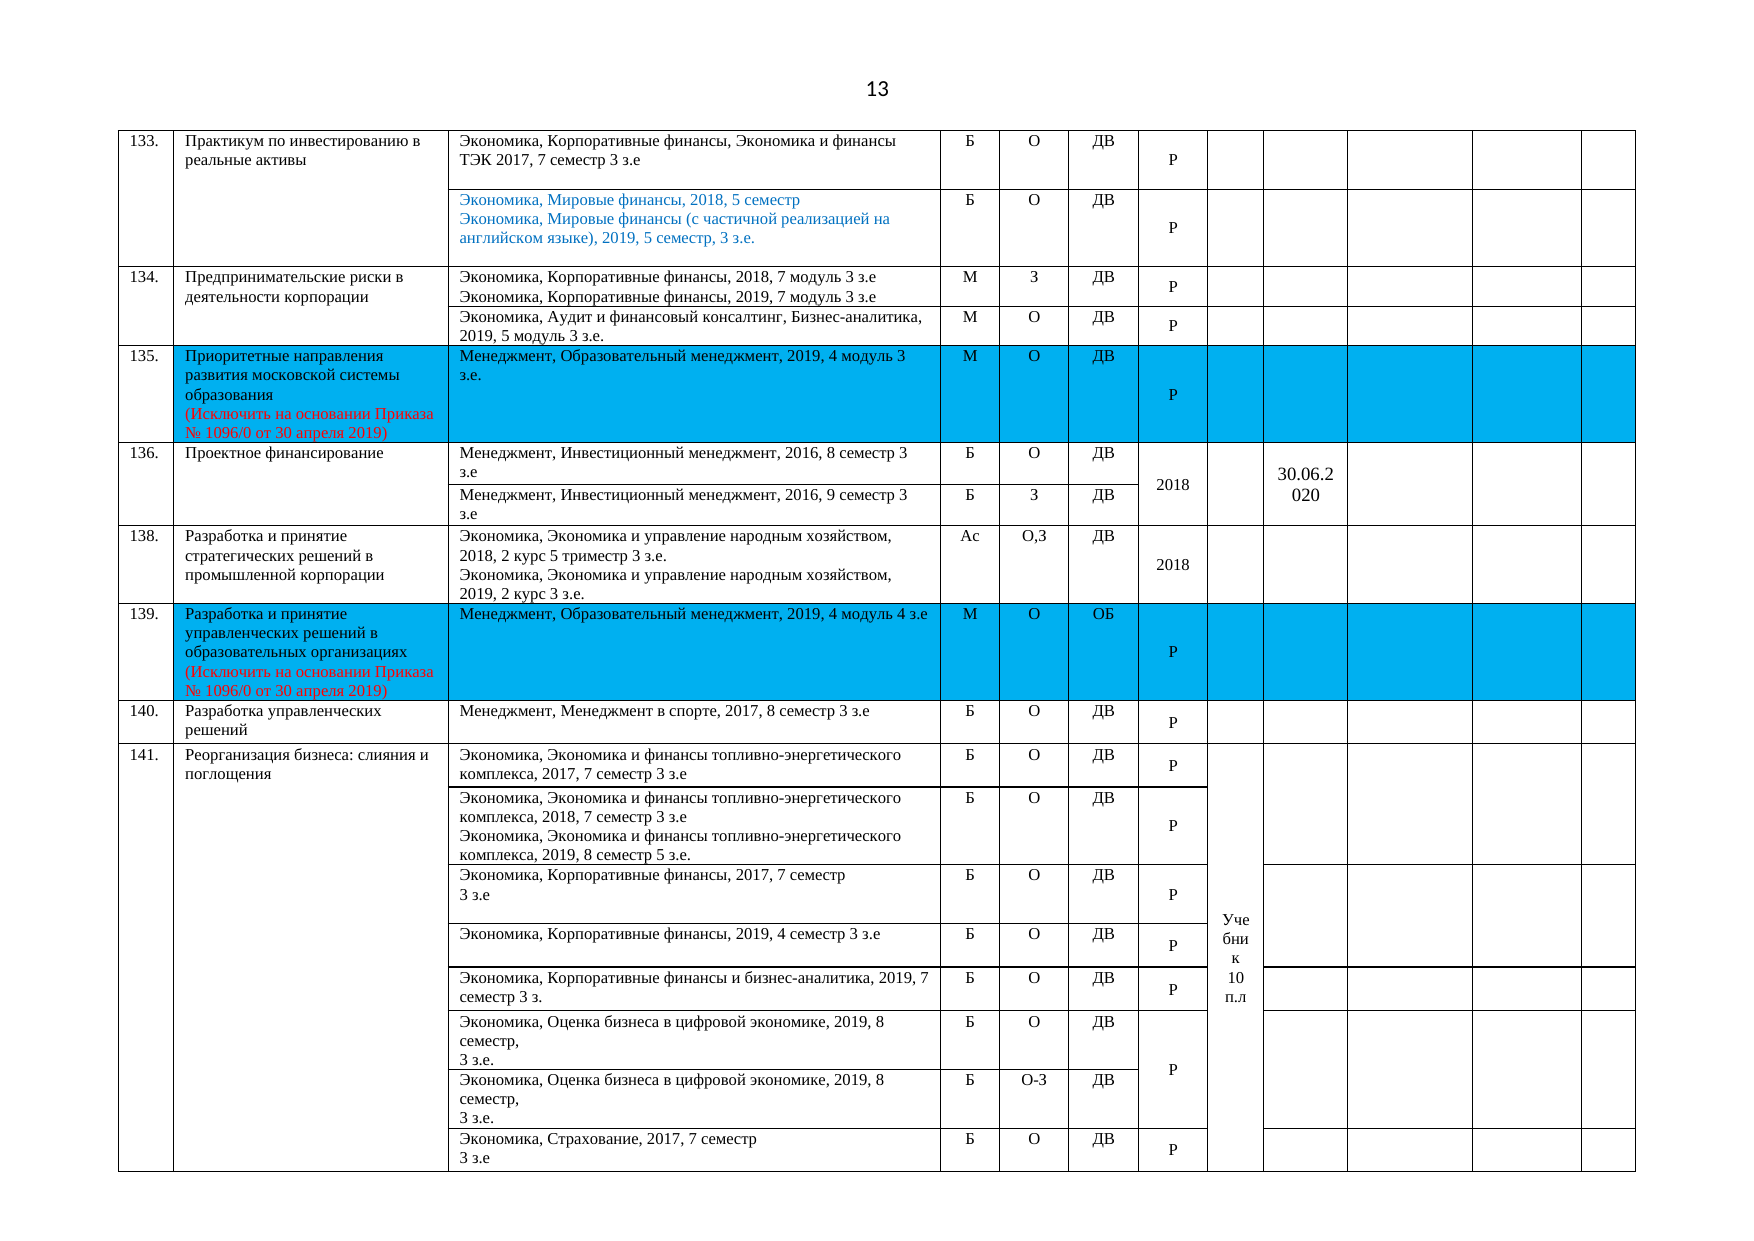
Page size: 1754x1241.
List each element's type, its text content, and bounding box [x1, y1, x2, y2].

table_cell Б [941, 1070, 999, 1127]
table_cell [119, 701, 173, 743]
table_cell Р [1139, 924, 1207, 966]
table_cell [1348, 346, 1472, 442]
table_cell Р [1139, 346, 1207, 442]
table_cell [1208, 604, 1263, 700]
table_cell [1582, 604, 1635, 700]
table_cell [1348, 443, 1472, 525]
table_cell [1208, 267, 1263, 306]
table_cell М [941, 604, 999, 700]
table_cell Разработка и принятие управленческих решений в образовательных организациях (Исключить на основании Приказа № 1096/0 от 30 апреля 2019) [174, 604, 448, 700]
table_cell Б [941, 968, 999, 1010]
table_cell Разработка управленческих решений [174, 701, 448, 743]
table_cell [1264, 604, 1347, 700]
table_cell Б [941, 131, 999, 188]
table_cell Проектное финансирование [174, 443, 448, 525]
table_cell 2018 [1139, 526, 1207, 603]
table_cell Экономика, Корпоративные финансы, 2018, 7 модуль 3 з.е Экономика, Корпоративные финансы, 2019, 7 модуль 3 з.е [449, 267, 940, 306]
table_cell [1348, 1129, 1472, 1171]
table_cell [1582, 131, 1635, 188]
table_cell Экономика, Экономика и управление народным хозяйством, 2018, 2 курс 5 триместр 3 з.е. Экономика, Экономика и управление народным хозяйством, 2019, 2 курс 3 з.е. [449, 526, 940, 603]
table_cell Реорганизация бизнеса: слияния и поглощения [174, 744, 448, 1171]
table_cell Р [1139, 1011, 1207, 1127]
table_cell О-З [1000, 1070, 1068, 1127]
table_cell Р [1139, 968, 1207, 1010]
table_cell ДВ [1069, 267, 1138, 306]
table_cell [1348, 701, 1472, 743]
table_cell [119, 604, 173, 700]
table_cell [1473, 1011, 1581, 1127]
table_cell [1582, 1011, 1635, 1127]
table_cell О,З [1000, 526, 1068, 603]
table_cell О [1000, 307, 1068, 345]
table_cell [1348, 604, 1472, 700]
table_cell 30.06.2020 [1264, 443, 1347, 525]
table_cell ДВ [1069, 744, 1138, 786]
table_cell Б [941, 924, 999, 966]
table_cell Р [1139, 701, 1207, 743]
table_cell [1264, 1011, 1347, 1127]
table_cell [1264, 744, 1347, 864]
table_cell ДВ [1069, 526, 1138, 603]
table_cell [1473, 604, 1581, 700]
table_cell [1208, 131, 1263, 188]
table_cell [1264, 267, 1347, 306]
table_cell ДВ [1069, 346, 1138, 442]
table_cell ДВ [1069, 788, 1138, 864]
table_cell Экономика, Корпоративные финансы, 2019, 4 семестр 3 з.е [449, 924, 940, 966]
table_cell [1582, 307, 1635, 345]
table_cell [1348, 744, 1472, 864]
table_cell [1582, 346, 1635, 442]
table_cell [1264, 1129, 1347, 1171]
table_cell [1473, 443, 1581, 525]
table_cell О [1000, 346, 1068, 442]
table_cell З [1000, 485, 1068, 525]
table_cell [119, 443, 173, 525]
table_cell ДВ [1069, 968, 1138, 1010]
table_cell Б [941, 788, 999, 864]
table_cell [1208, 346, 1263, 442]
table_cell [1264, 131, 1347, 188]
table_cell [1264, 865, 1347, 966]
table_cell [1264, 526, 1347, 603]
table_cell Б [941, 1129, 999, 1171]
table_cell ДВ [1069, 443, 1138, 483]
table_cell О [1000, 1011, 1068, 1069]
table_cell [119, 346, 173, 442]
table_cell О [1000, 604, 1068, 700]
table_cell [119, 526, 173, 603]
table_cell [1208, 443, 1263, 525]
table_cell ДВ [1069, 924, 1138, 966]
table_cell [1208, 526, 1263, 603]
table_cell [1348, 968, 1472, 1010]
table_cell Экономика, Корпоративные финансы, Экономика и финансы ТЭК 2017, 7 семестр 3 з.е [449, 131, 940, 188]
table_cell ДВ [1069, 1011, 1138, 1069]
table_cell О [1000, 788, 1068, 864]
table_cell [1582, 1129, 1635, 1171]
table_cell Экономика, Корпоративные финансы и бизнес-аналитика, 2019, 7 семестр 3 з. [449, 968, 940, 1010]
table_cell З [1000, 267, 1068, 306]
table_cell Менеджмент, Менеджмент в спорте, 2017, 8 семестр 3 з.е [449, 701, 940, 743]
table_cell [1582, 865, 1635, 966]
table_cell [1473, 865, 1581, 966]
table_cell [1473, 346, 1581, 442]
table_cell Учебник 10 п.л [1208, 744, 1263, 1171]
table_cell Р [1139, 131, 1207, 188]
table_cell [1582, 744, 1635, 864]
table_cell [119, 744, 173, 1171]
table_cell О [1000, 190, 1068, 266]
table_cell Экономика, Мировые финансы, 2018, 5 семестр Экономика, Мировые финансы (с частичной реализацией на английском языке), 2019, 5 семестр, 3 з.е. [449, 190, 940, 266]
table_cell Экономика, Экономика и финансы топливно-энергетического комплекса, 2018, 7 семестр 3 з.е Экономика, Экономика и финансы топливно-энергетического комплекса, 2019, 8 семестр 5 з.е. [449, 788, 940, 864]
table_cell [1473, 1129, 1581, 1171]
table_cell Р [1139, 1129, 1207, 1171]
table_cell [1582, 190, 1635, 266]
table_cell [1264, 968, 1347, 1010]
table_cell [1473, 307, 1581, 345]
table_cell Предпринимательские риски в деятельности корпорации [174, 267, 448, 345]
table_cell [1473, 131, 1581, 188]
table_cell [1582, 443, 1635, 525]
table_cell М [941, 307, 999, 345]
table_cell Б [941, 701, 999, 743]
table_cell [119, 267, 173, 345]
table_cell М [941, 346, 999, 442]
table_cell Разработка и принятие стратегических решений в промышленной корпорации [174, 526, 448, 603]
table_cell ДВ [1069, 485, 1138, 525]
table_cell [1582, 267, 1635, 306]
table_cell Приоритетные направления развития московской системы образования (Исключить на основании Приказа № 1096/0 от 30 апреля 2019) [174, 346, 448, 442]
table_cell Практикум по инвестированию в реальные активы [174, 131, 448, 266]
table_cell О [1000, 865, 1068, 923]
table_cell Экономика, Корпоративные финансы, 2017, 7 семестр 3 з.е [449, 865, 940, 923]
table_cell Экономика, Экономика и финансы топливно-энергетического комплекса, 2017, 7 семестр 3 з.е [449, 744, 940, 786]
table_cell Р [1139, 190, 1207, 266]
table_cell [1473, 744, 1581, 864]
table_cell Экономика, Страхование, 2017, 7 семестр 3 з.е [449, 1129, 940, 1171]
table_cell ДВ [1069, 701, 1138, 743]
table_cell [1348, 1011, 1472, 1127]
table_cell О [1000, 744, 1068, 786]
table_cell Б [941, 190, 999, 266]
table_cell Экономика, Аудит и финансовый консалтинг, Бизнес-аналитика, 2019, 5 модуль 3 з.е. [449, 307, 940, 345]
table_cell Менеджмент, Инвестиционный менеджмент, 2016, 9 семестр 3 з.е [449, 485, 940, 525]
table_cell ДВ [1069, 190, 1138, 266]
table_cell Менеджмент, Инвестиционный менеджмент, 2016, 8 семестр 3 з.е [449, 443, 940, 483]
table_cell О [1000, 1129, 1068, 1171]
table_cell О [1000, 968, 1068, 1010]
table_cell О [1000, 701, 1068, 743]
table_cell О [1000, 443, 1068, 483]
table_cell ДВ [1069, 131, 1138, 188]
table_cell [1348, 131, 1472, 188]
table_cell Менеджмент, Образовательный менеджмент, 2019, 4 модуль 3 з.е. [449, 346, 940, 442]
table_cell [1348, 307, 1472, 345]
table_cell [1348, 267, 1472, 306]
table_cell Р [1139, 604, 1207, 700]
table_cell О [1000, 131, 1068, 188]
table_cell Р [1139, 307, 1207, 345]
table_cell [119, 131, 173, 266]
table_cell [1473, 267, 1581, 306]
table_cell [1473, 526, 1581, 603]
table_cell [1582, 701, 1635, 743]
table_cell [1264, 346, 1347, 442]
table_cell [1264, 190, 1347, 266]
table_cell Б [941, 744, 999, 786]
table_cell ДВ [1069, 307, 1138, 345]
table_cell О [1000, 924, 1068, 966]
table_cell [1348, 526, 1472, 603]
table_cell Б [941, 865, 999, 923]
table_cell [1208, 307, 1263, 345]
table_cell ДВ [1069, 1129, 1138, 1171]
table_cell [1473, 968, 1581, 1010]
table_cell [1473, 701, 1581, 743]
table_cell Р [1139, 865, 1207, 923]
table_cell Ас [941, 526, 999, 603]
table_cell [1582, 968, 1635, 1010]
table_cell Р [1139, 788, 1207, 864]
table_cell [1348, 190, 1472, 266]
table_cell [1264, 307, 1347, 345]
table_cell Р [1139, 267, 1207, 306]
table_cell [1208, 190, 1263, 266]
table_cell Экономика, Оценка бизнеса в цифровой экономике, 2019, 8 семестр, 3 з.е. [449, 1011, 940, 1069]
table_cell [1208, 701, 1263, 743]
table_cell [1264, 701, 1347, 743]
table_cell ДВ [1069, 1070, 1138, 1127]
table_cell ДВ [1069, 865, 1138, 923]
table_cell Р [1139, 744, 1207, 786]
table_cell [1582, 526, 1635, 603]
table_cell [1348, 865, 1472, 966]
table_cell 2018 [1139, 443, 1207, 525]
table_cell Б [941, 485, 999, 525]
table_cell Б [941, 443, 999, 483]
table_cell ОБ [1069, 604, 1138, 700]
table_cell [1473, 190, 1581, 266]
table_cell Экономика, Оценка бизнеса в цифровой экономике, 2019, 8 семестр, 3 з.е. [449, 1070, 940, 1127]
table_cell Менеджмент, Образовательный менеджмент, 2019, 4 модуль 4 з.е [449, 604, 940, 700]
table_cell М [941, 267, 999, 306]
table_cell Б [941, 1011, 999, 1069]
